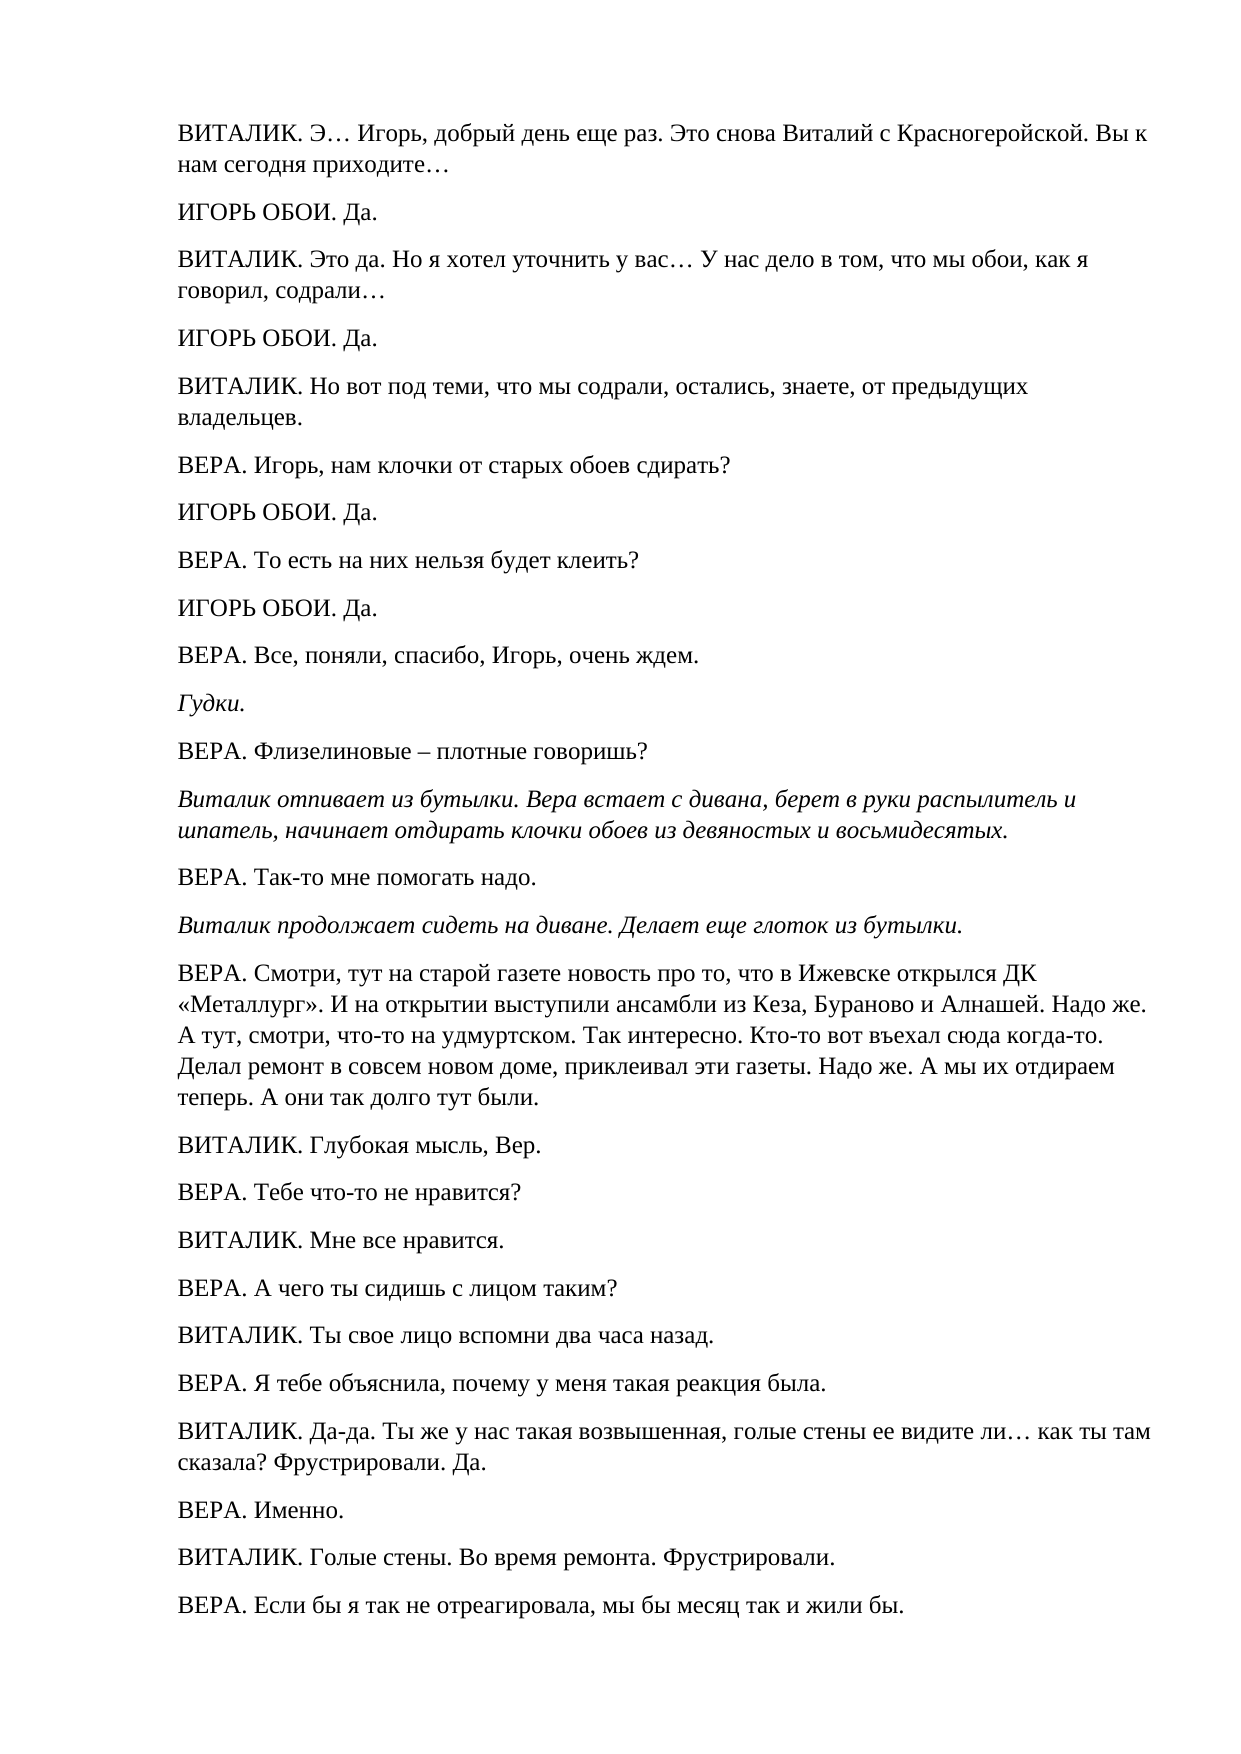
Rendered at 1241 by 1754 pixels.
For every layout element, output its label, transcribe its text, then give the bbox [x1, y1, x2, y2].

text ВИТАЛИК. Да-да. Ты же у нас такая возвышенная, голые стены ее видите ли… как ты там сказала? Фрустрировали. Да. [177, 1416, 1152, 1476]
text ВИТАЛИК. Но вот под теми, что мы содрали, остались, знаете, от предыдущих владельцев. [177, 371, 1152, 431]
text ВИТАЛИК. Голые стены. Во время ремонта. Фрустрировали. [177, 1542, 1152, 1571]
text ИГОРЬ ОБОИ. Да. [177, 497, 1152, 526]
text Виталик продолжает сидеть на диване. Делает еще глоток из бутылки. [177, 910, 1152, 939]
text ВИТАЛИК. Мне все нравится. [177, 1225, 1152, 1254]
text ВИТАЛИК. Это да. Но я хотел уточнить у вас… У нас дело в том, что мы обои, как я говорил, содрали… [177, 244, 1152, 304]
text ВИТАЛИК. Глубокая мысль, Вер. [177, 1130, 1152, 1158]
text ИГОРЬ ОБОИ. Да. [177, 593, 1152, 622]
text ВЕРА. А чего ты сидишь с лицом таким? [177, 1273, 1152, 1302]
text ВЕРА. Тебе что-то не нравится? [177, 1177, 1152, 1206]
text ВЕРА. Флизелиновые – плотные говоришь? [177, 736, 1152, 765]
text ВЕРА. Именно. [177, 1495, 1152, 1523]
text ИГОРЬ ОБОИ. Да. [177, 323, 1152, 352]
text ВЕРА. То есть на них нельзя будет клеить? [177, 545, 1152, 574]
text ИГОРЬ ОБОИ. Да. [177, 197, 1152, 226]
text ВЕРА. Так-то мне помогать надо. [177, 862, 1152, 891]
text ВЕРА. Все, поняли, спасибо, Игорь, очень ждем. [177, 641, 1152, 669]
text ВЕРА. Если бы я так не отреагировала, мы бы месяц так и жили бы. [177, 1590, 1152, 1619]
text Гудки. [177, 688, 1152, 717]
text Виталик отпивает из бутылки. Вера встает с дивана, берет в руки распылитель и шпатель, начинает отдирать клочки обоев из девяностых и восьмидесятых. [177, 784, 1152, 843]
text ВЕРА. Смотри, тут на старой газете новость про то, что в Ижевске открылся ДК «Металлург». И на открытии выступили ансамбли из Кеза, Бураново и Алнашей. Надо же. А тут, смотри, что-то на удмуртском. Так интересно. Кто-то вот въехал сюда когда-то. Делал ремонт в совсем новом доме, приклеивал эти газеты. Надо же. А мы их отдираем теперь. А они так долго тут были. [177, 958, 1152, 1111]
text ВЕРА. Игорь, нам клочки от старых обоев сдирать? [177, 450, 1152, 478]
text ВИТАЛИК. Ты свое лицо вспомни два часа назад. [177, 1321, 1152, 1349]
text ВЕРА. Я тебе объяснила, почему у меня такая реакция была. [177, 1368, 1152, 1397]
text ВИТАЛИК. Э… Игорь, добрый день еще раз. Это снова Виталий с Красногеройской. Вы к нам сегодня приходите… [177, 118, 1152, 178]
